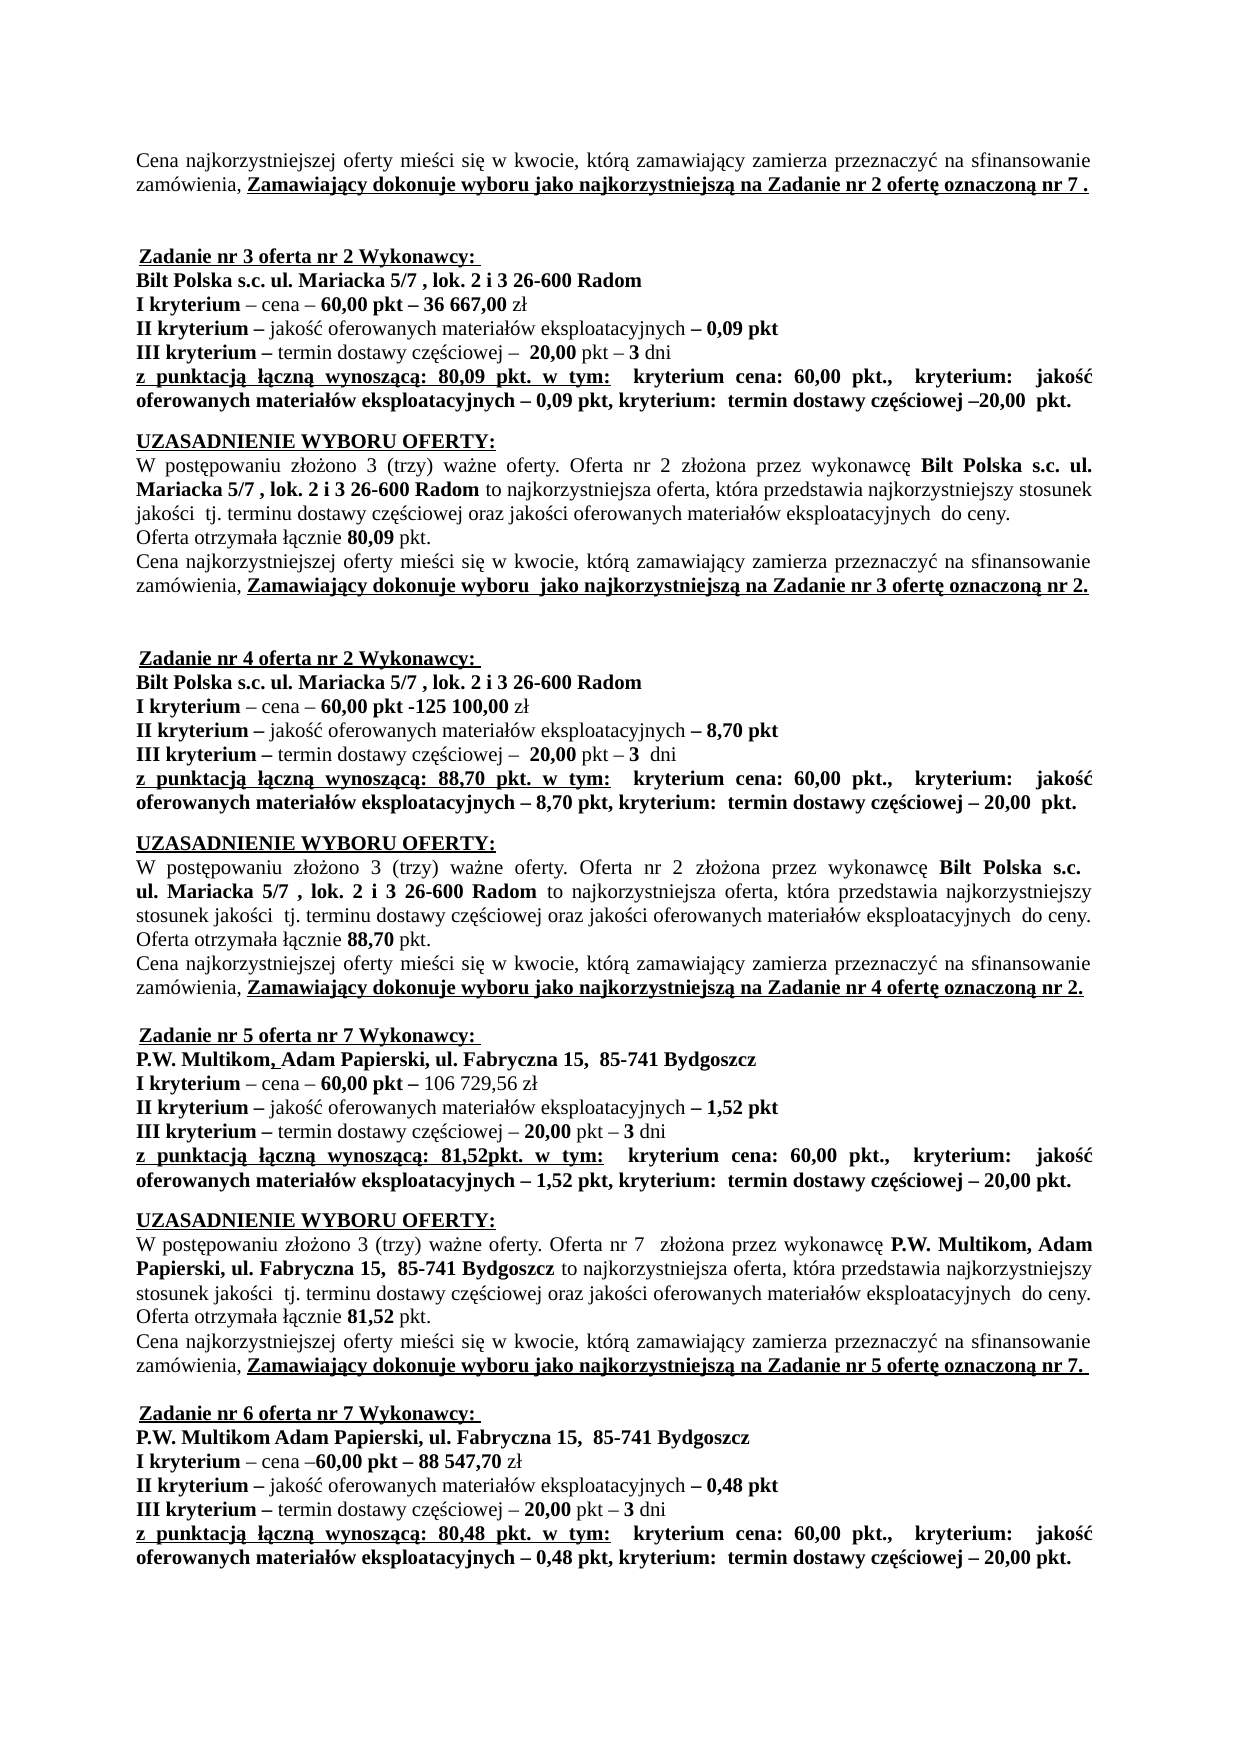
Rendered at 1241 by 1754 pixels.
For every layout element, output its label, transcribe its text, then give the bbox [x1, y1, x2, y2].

text I kryterium – cena – 60,00 pkt – 106 729,56 zł [136, 1071, 1093, 1095]
text Zadanie nr 6 oferta nr 7 Wykonawcy: [65, 1401, 1093, 1425]
text UZASADNIENIE WYBORU OFERTY: [136, 831, 1093, 855]
text UZASADNIENIE WYBORU OFERTY: [136, 1208, 1093, 1232]
text Zadanie nr 5 oferta nr 7 Wykonawcy: [65, 1023, 1093, 1047]
text Oferta otrzymała łącznie 80,09 pkt. [136, 525, 1093, 549]
text III kryterium – termin dostawy częściowej – 20,00 pkt – 3 dni [136, 742, 1093, 766]
text III kryterium – termin dostawy częściowej – 20,00 pkt – 3 dni [136, 1497, 1093, 1521]
text UZASADNIENIE WYBORU OFERTY: [136, 429, 1093, 453]
text z punktacją łączną wynoszącą: 80,09 pkt. w tym: kryterium cena: 60,00 pkt., kryterium: jakość oferowanych materiałów eksploatacyjnych – 0,09 pkt, kryterium: termin dostawy częściowej –20,00 pkt. [136, 364, 1093, 412]
text z punktacją łączną wynoszącą: 81,52pkt. w tym: kryterium cena: 60,00 pkt., kryterium: jakość oferowanych materiałów eksploatacyjnych – 1,52 pkt, kryterium: termin dostawy częściowej – 20,00 pkt. [136, 1143, 1093, 1192]
text II kryterium – jakość oferowanych materiałów eksploatacyjnych – 8,70 pkt [136, 718, 1093, 742]
text I kryterium – cena – 60,00 pkt -125 100,00 zł [136, 694, 1093, 718]
text Bilt Polska s.c. ul. Mariacka 5/7 , lok. 2 i 3 26-600 Radom [136, 669, 1093, 694]
text P.W. Multikom, Adam Papierski, ul. Fabryczna 15, 85-741 Bydgoszcz [136, 1047, 1093, 1071]
text z punktacją łączną wynoszącą: 88,70 pkt. w tym: kryterium cena: 60,00 pkt., kryterium: jakość oferowanych materiałów eksploatacyjnych – 8,70 pkt, kryterium: termin dostawy częściowej – 20,00 pkt. [136, 766, 1093, 814]
text Cena najkorzystniejszej oferty mieści się w kwocie, którą zamawiający zamierza przeznaczyć na sfinansowanie zamówienia, Zamawiający dokonuje wyboru jako najkorzystniejszą na Zadanie nr 3 ofertę oznaczoną nr 2. [136, 549, 1093, 597]
text z punktacją łączną wynoszącą: 80,48 pkt. w tym: kryterium cena: 60,00 pkt., kryterium: jakość oferowanych materiałów eksploatacyjnych – 0,48 pkt, kryterium: termin dostawy częściowej – 20,00 pkt. [136, 1521, 1093, 1569]
text II kryterium – jakość oferowanych materiałów eksploatacyjnych – 0,48 pkt [136, 1473, 1093, 1497]
text III kryterium – termin dostawy częściowej – 20,00 pkt – 3 dni [136, 1119, 1093, 1143]
text II kryterium – jakość oferowanych materiałów eksploatacyjnych – 1,52 pkt [136, 1095, 1093, 1119]
text Bilt Polska s.c. ul. Mariacka 5/7 , lok. 2 i 3 26-600 Radom [136, 268, 1093, 292]
text Cena najkorzystniejszej oferty mieści się w kwocie, którą zamawiający zamierza przeznaczyć na sfinansowanie zamówienia, Zamawiający dokonuje wyboru jako najkorzystniejszą na Zadanie nr 2 ofertę oznaczoną nr 7 . [136, 148, 1093, 196]
text W postępowaniu złożono 3 (trzy) ważne oferty. Oferta nr 2 złożona przez wykonawcę Bilt Polska s.c. ul. Mariacka 5/7 , lok. 2 i 3 26-600 Radom to najkorzystniejsza oferta, która przedstawia najkorzystniejszy stosunek jakości tj. terminu dostawy częściowej oraz jakości oferowanych materiałów eksploatacyjnych do ceny. Oferta otrzymała łącznie 88,70 pkt. [136, 855, 1093, 951]
text W postępowaniu złożono 3 (trzy) ważne oferty. Oferta nr 2 złożona przez wykonawcę Bilt Polska s.c. ul. Mariacka 5/7 , lok. 2 i 3 26-600 Radom to najkorzystniejsza oferta, która przedstawia najkorzystniejszy stosunek jakości tj. terminu dostawy częściowej oraz jakości oferowanych materiałów eksploatacyjnych do ceny. [136, 453, 1093, 525]
text P.W. Multikom Adam Papierski, ul. Fabryczna 15, 85-741 Bydgoszcz [136, 1425, 1093, 1449]
text Cena najkorzystniejszej oferty mieści się w kwocie, którą zamawiający zamierza przeznaczyć na sfinansowanie zamówienia, Zamawiający dokonuje wyboru jako najkorzystniejszą na Zadanie nr 5 ofertę oznaczoną nr 7. [136, 1328, 1093, 1377]
text Zadanie nr 3 oferta nr 2 Wykonawcy: [65, 244, 1093, 268]
text Cena najkorzystniejszej oferty mieści się w kwocie, którą zamawiający zamierza przeznaczyć na sfinansowanie zamówienia, Zamawiający dokonuje wyboru jako najkorzystniejszą na Zadanie nr 4 ofertę oznaczoną nr 2. [136, 951, 1093, 999]
text I kryterium – cena – 60,00 pkt – 36 667,00 zł [136, 292, 1093, 316]
text Zadanie nr 4 oferta nr 2 Wykonawcy: [65, 646, 1093, 669]
text W postępowaniu złożono 3 (trzy) ważne oferty. Oferta nr 7 złożona przez wykonawcę P.W. Multikom, Adam Papierski, ul. Fabryczna 15, 85-741 Bydgoszcz to najkorzystniejsza oferta, która przedstawia najkorzystniejszy stosunek jakości tj. terminu dostawy częściowej oraz jakości oferowanych materiałów eksploatacyjnych do ceny. Oferta otrzymała łącznie 81,52 pkt. [136, 1232, 1093, 1328]
text III kryterium – termin dostawy częściowej – 20,00 pkt – 3 dni [136, 340, 1093, 364]
text I kryterium – cena –60,00 pkt – 88 547,70 zł [136, 1449, 1093, 1473]
text II kryterium – jakość oferowanych materiałów eksploatacyjnych – 0,09 pkt [136, 316, 1093, 340]
